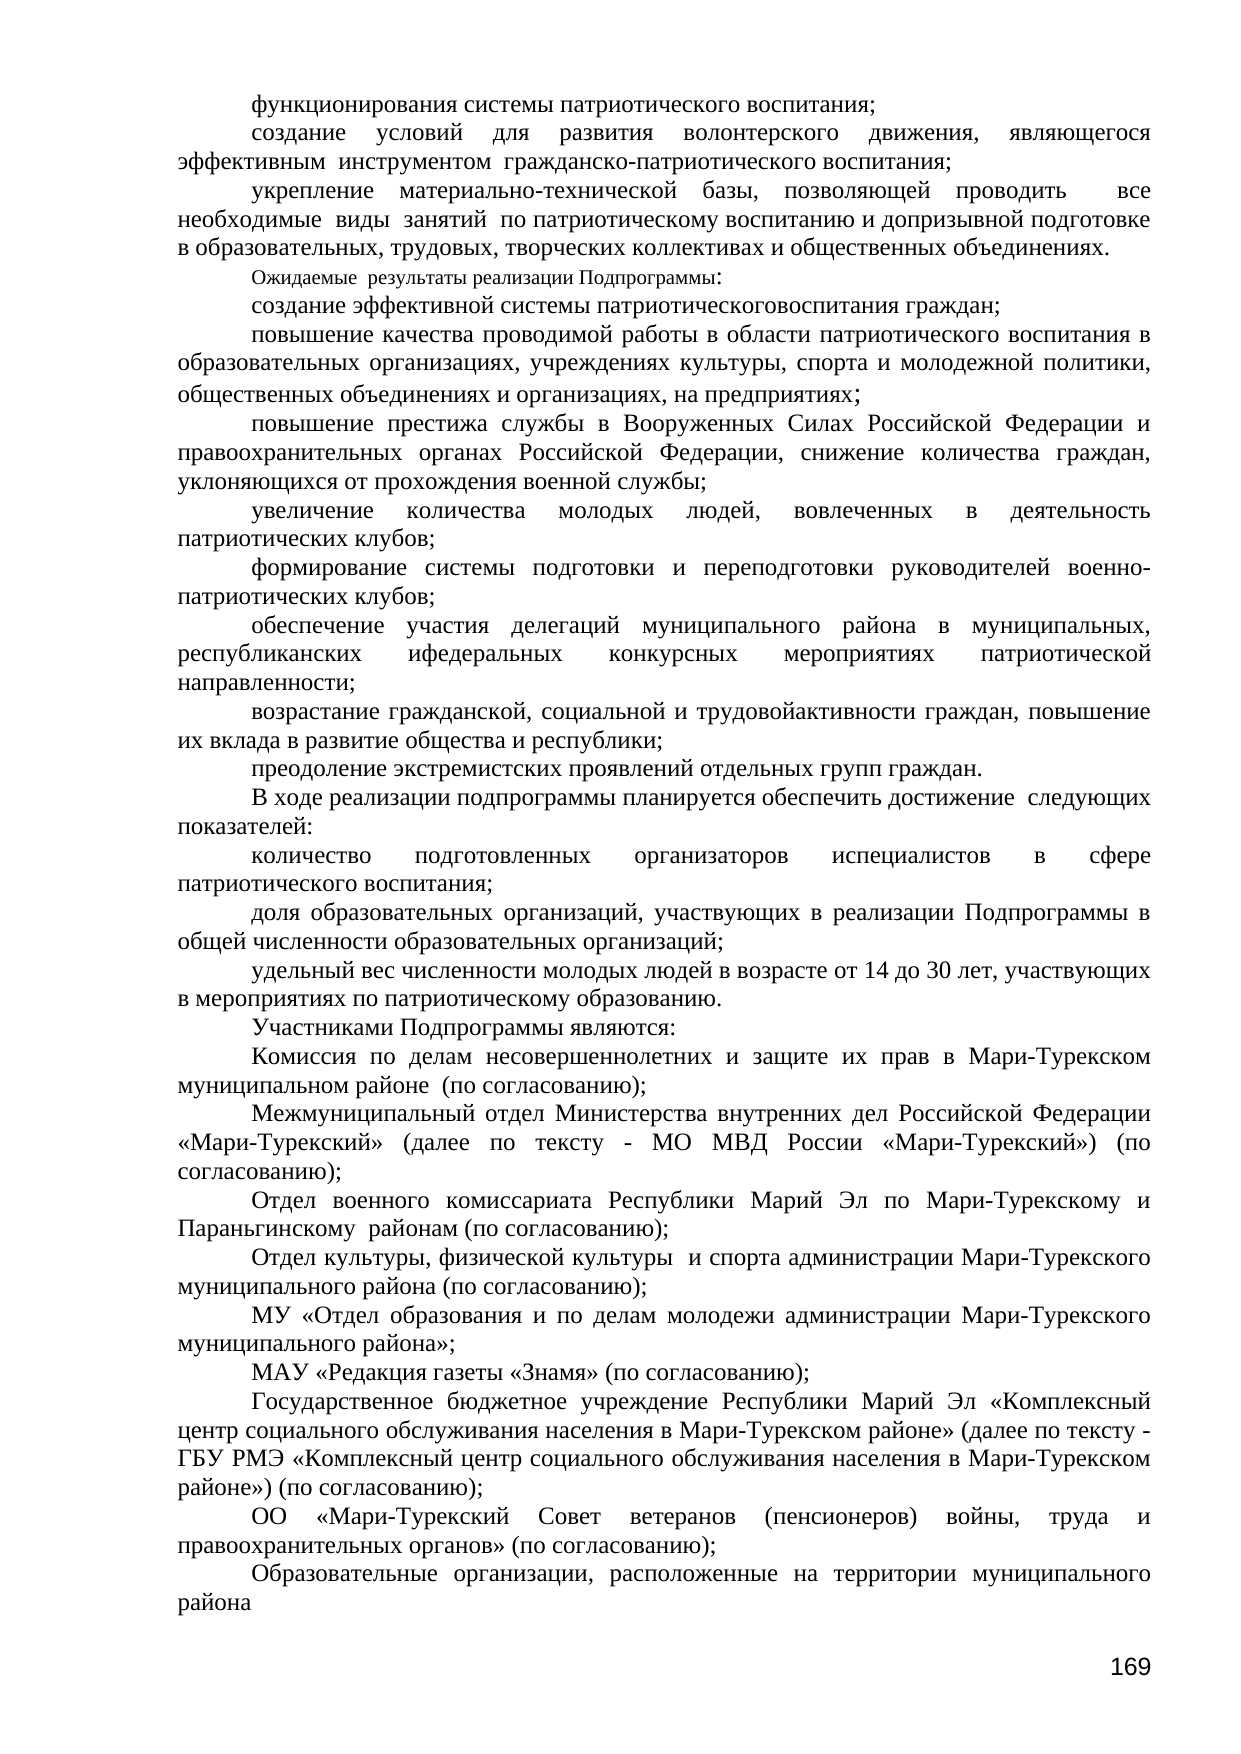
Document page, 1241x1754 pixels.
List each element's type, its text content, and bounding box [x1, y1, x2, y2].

text формирование системы подготовки и переподготовки руководителей военно-патриотических клубов; [177, 552, 1152, 610]
text возрастание гражданской, социальной и трудовойактивности граждан, повышение их вклада в развитие общества и республики; [177, 696, 1152, 753]
text Отдел культуры, физической культуры и спорта администрации Мари-Турекского муниципального района (по согласованию); [177, 1242, 1152, 1300]
text Комиссия по делам несовершеннолетних и защите их прав в Мари-Турекском муниципальном районе (по согласованию); [177, 1041, 1152, 1098]
text увеличение количества молодых людей, вовлеченных в деятельность патриотических клубов; [177, 495, 1152, 552]
text доля образовательных организаций, участвующих в реализации Подпрограммы в общей численности образовательных организаций; [177, 897, 1152, 955]
text Межмуниципальный отдел Министерства внутренних дел Российской Федерации «Мари-Турекский» (далее по тексту - МО МВД России «Мари-Турекский») (по согласованию); [177, 1098, 1152, 1185]
text укрепление материально-технической базы, позволяющей проводить все необходимые виды занятий по патриотическому воспитанию и допризывной подготовке в образовательных, трудовых, творческих коллективах и общественных объединениях. [177, 175, 1152, 261]
text Отдел военного комиссариата Республики Марий Эл по Мари-Турекскому и Параньгинскому районам (по согласованию); [177, 1185, 1152, 1242]
text обеспечение участия делегаций муниципального района в муниципальных, республиканских ифедеральных конкурсных мероприятиях патриотической направленности; [177, 610, 1152, 696]
text повышение престижа службы в Вооруженных Силах Российской Федерации и правоохранительных органах Российской Федерации, снижение количества граждан, уклоняющихся от прохождения военной службы; [177, 408, 1152, 495]
text функционирования системы патриотического воспитания; [177, 89, 1152, 117]
text удельный вес численности молодых людей в возрасте от 14 до 30 лет, участвующих в мероприятиях по патриотическому образованию. [177, 955, 1152, 1012]
text Государственное бюджетное учреждение Республики Марий Эл «Комплексный центр социального обслуживания населения в Мари-Турекском районе» (далее по тексту - ГБУ РМЭ «Комплексный центр социального обслуживания населения в Мари-Турекском районе») (по согласованию); [177, 1386, 1152, 1501]
text Участниками Подпрограммы являются: [177, 1012, 1152, 1041]
text ОО «Мари-Турекский Совет ветеранов (пенсионеров) войны, труда и правоохранительных органов» (по согласованию); [177, 1501, 1152, 1558]
text Образовательные организации, расположенные на территории муниципального района [177, 1558, 1152, 1616]
text Ожидаемые результаты реализации Подпрограммы: [177, 261, 1152, 290]
text создание эффективной системы патриотическоговоспитания граждан; [177, 290, 1152, 319]
text МУ «Отдел образования и по делам молодежи администрации Мари-Турекского муниципального района»; [177, 1300, 1152, 1357]
text преодоление экстремистских проявлений отдельных групп граждан. [177, 753, 1152, 782]
text В ходе реализации подпрограммы планируется обеспечить достижение следующих показателей: [177, 782, 1152, 840]
text МАУ «Редакция газеты «Знамя» (по согласованию); [177, 1357, 1152, 1386]
text создание условий для развития волонтерского движения, являющегося эффективным инструментом гражданско-патриотического воспитания; [177, 117, 1152, 175]
text количество подготовленных организаторов испециалистов в сфере патриотического воспитания; [177, 840, 1152, 897]
text повышение качества проводимой работы в области патриотического воспитания в образовательных организациях, учреждениях культуры, спорта и молодежной политики, общественных объединениях и организациях, на предприятиях; [177, 319, 1152, 408]
